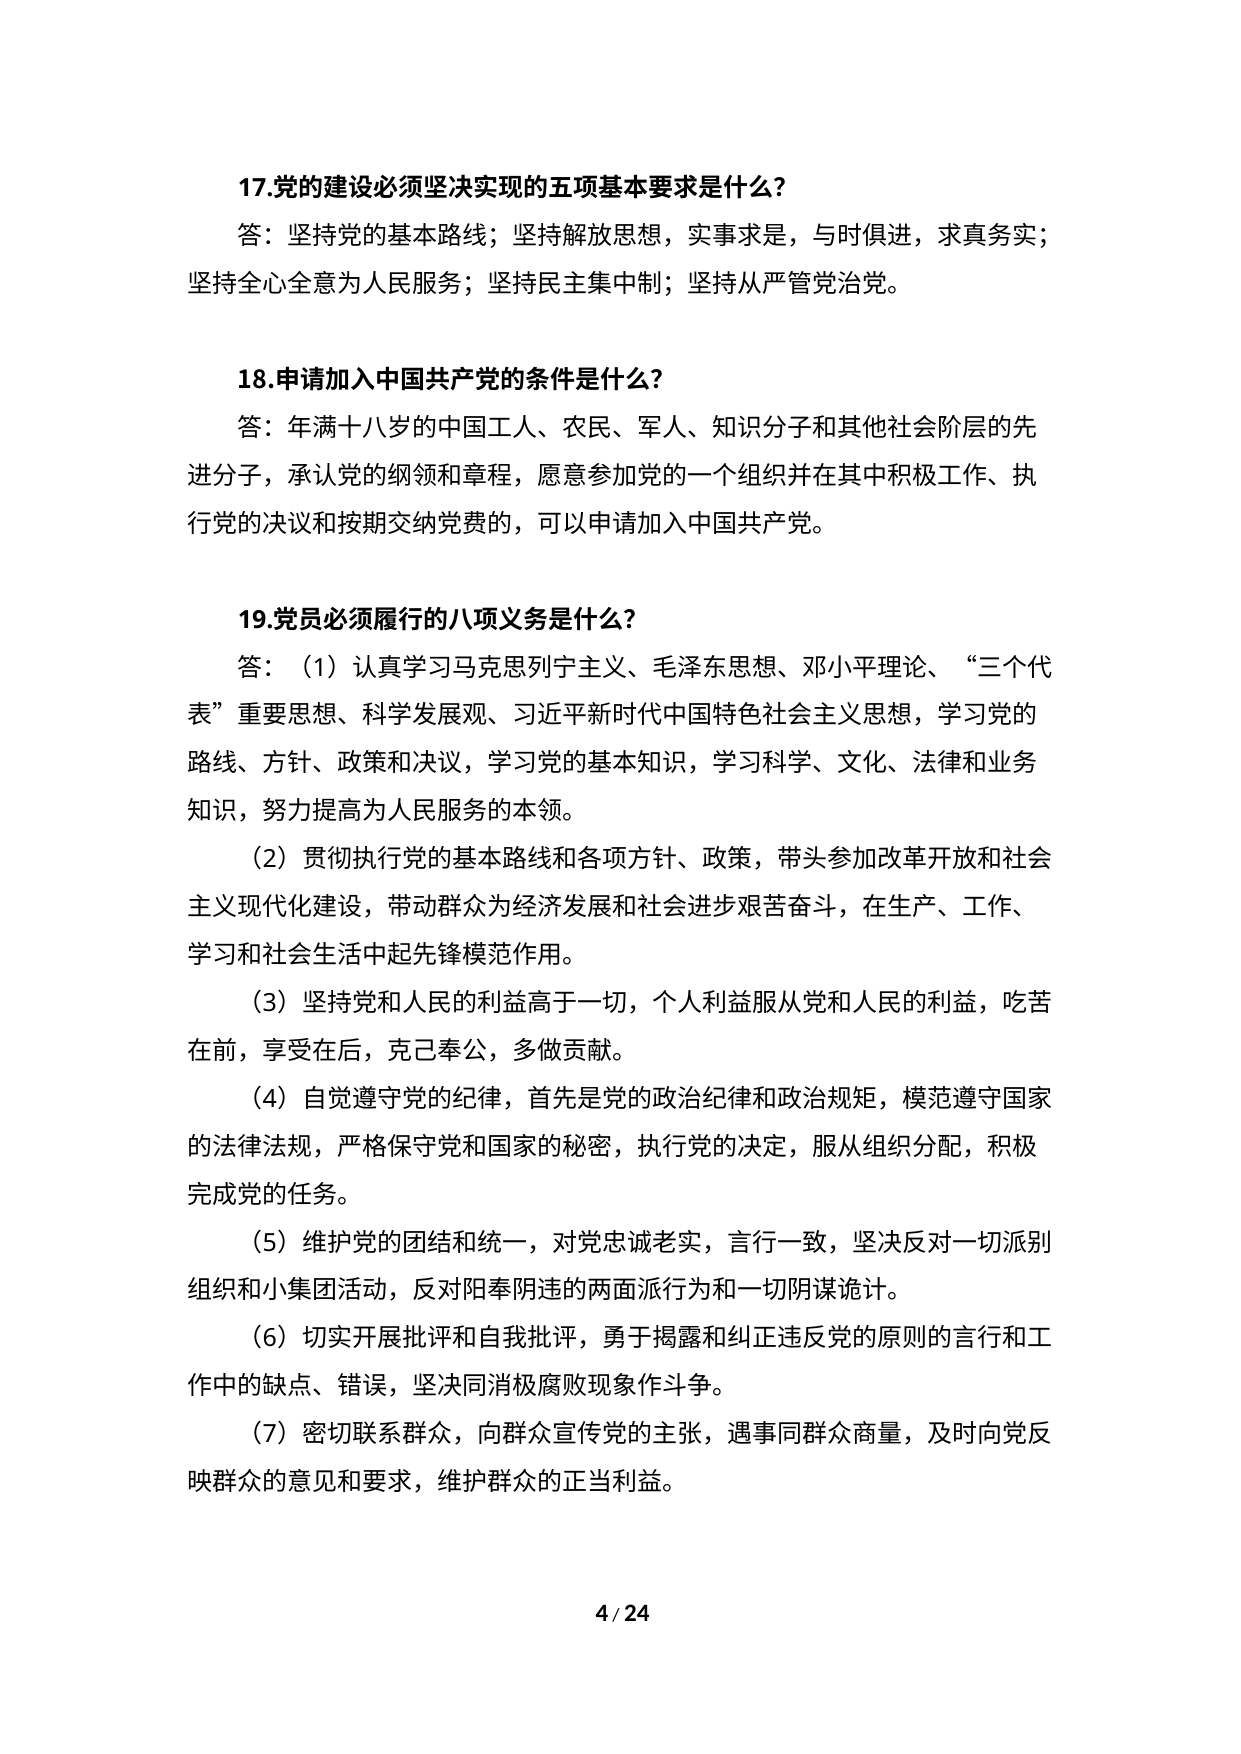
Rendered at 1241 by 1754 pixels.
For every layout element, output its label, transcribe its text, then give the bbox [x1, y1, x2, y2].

text 答：坚持党的基本路线；坚持解放思想，实事求是，与时俱进，求真务实；坚持全心全意为人民服务；坚持民主集中制；坚持从严管党治党。 [187, 206, 1053, 302]
text （6）切实开展批评和自我批评，勇于揭露和纠正违反党的原则的言行和工作中的缺点、错误，坚决同消极腐败现象作斗争。 [187, 1308, 1053, 1404]
text （2）贯彻执行党的基本路线和各项方针、政策，带头参加改革开放和社会主义现代化建设，带动群众为经济发展和社会进步艰苦奋斗，在生产、工作、学习和社会生活中起先锋模范作用。 [187, 829, 1053, 973]
text （4）自觉遵守党的纪律，首先是党的政治纪律和政治规矩，模范遵守国家的法律法规，严格保守党和国家的秘密，执行党的决定，服从组织分配，积极完成党的任务。 [187, 1069, 1053, 1213]
text 18.申请加入中国共产党的条件是什么？ [187, 350, 1053, 398]
text （7）密切联系群众，向群众宣传党的主张，遇事同群众商量，及时向党反映群众的意见和要求，维护群众的正当利益。 [187, 1404, 1053, 1500]
text 答：（1）认真学习马克思列宁主义、毛泽东思想、邓小平理论、“三个代表”重要思想、科学发展观、习近平新时代中国特色社会主义思想，学习党的路线、方针、政策和决议，学习党的基本知识，学习科学、文化、法律和业务知识，努力提高为人民服务的本领。 [187, 638, 1053, 829]
text （5）维护党的团结和统一，对党忠诚老实，言行一致，坚决反对一切派别组织和小集团活动，反对阳奉阴违的两面派行为和一切阴谋诡计。 [187, 1213, 1053, 1308]
text 19.党员必须履行的八项义务是什么？ [187, 590, 1053, 638]
text 17.党的建设必须坚决实现的五项基本要求是什么？ [187, 158, 1053, 206]
text 答：年满十八岁的中国工人、农民、军人、知识分子和其他社会阶层的先进分子，承认党的纲领和章程，愿意参加党的一个组织并在其中积极工作、执行党的决议和按期交纳党费的，可以申请加入中国共产党。 [187, 398, 1053, 542]
text （3）坚持党和人民的利益高于一切，个人利益服从党和人民的利益，吃苦在前，享受在后，克己奉公，多做贡献。 [187, 973, 1053, 1069]
